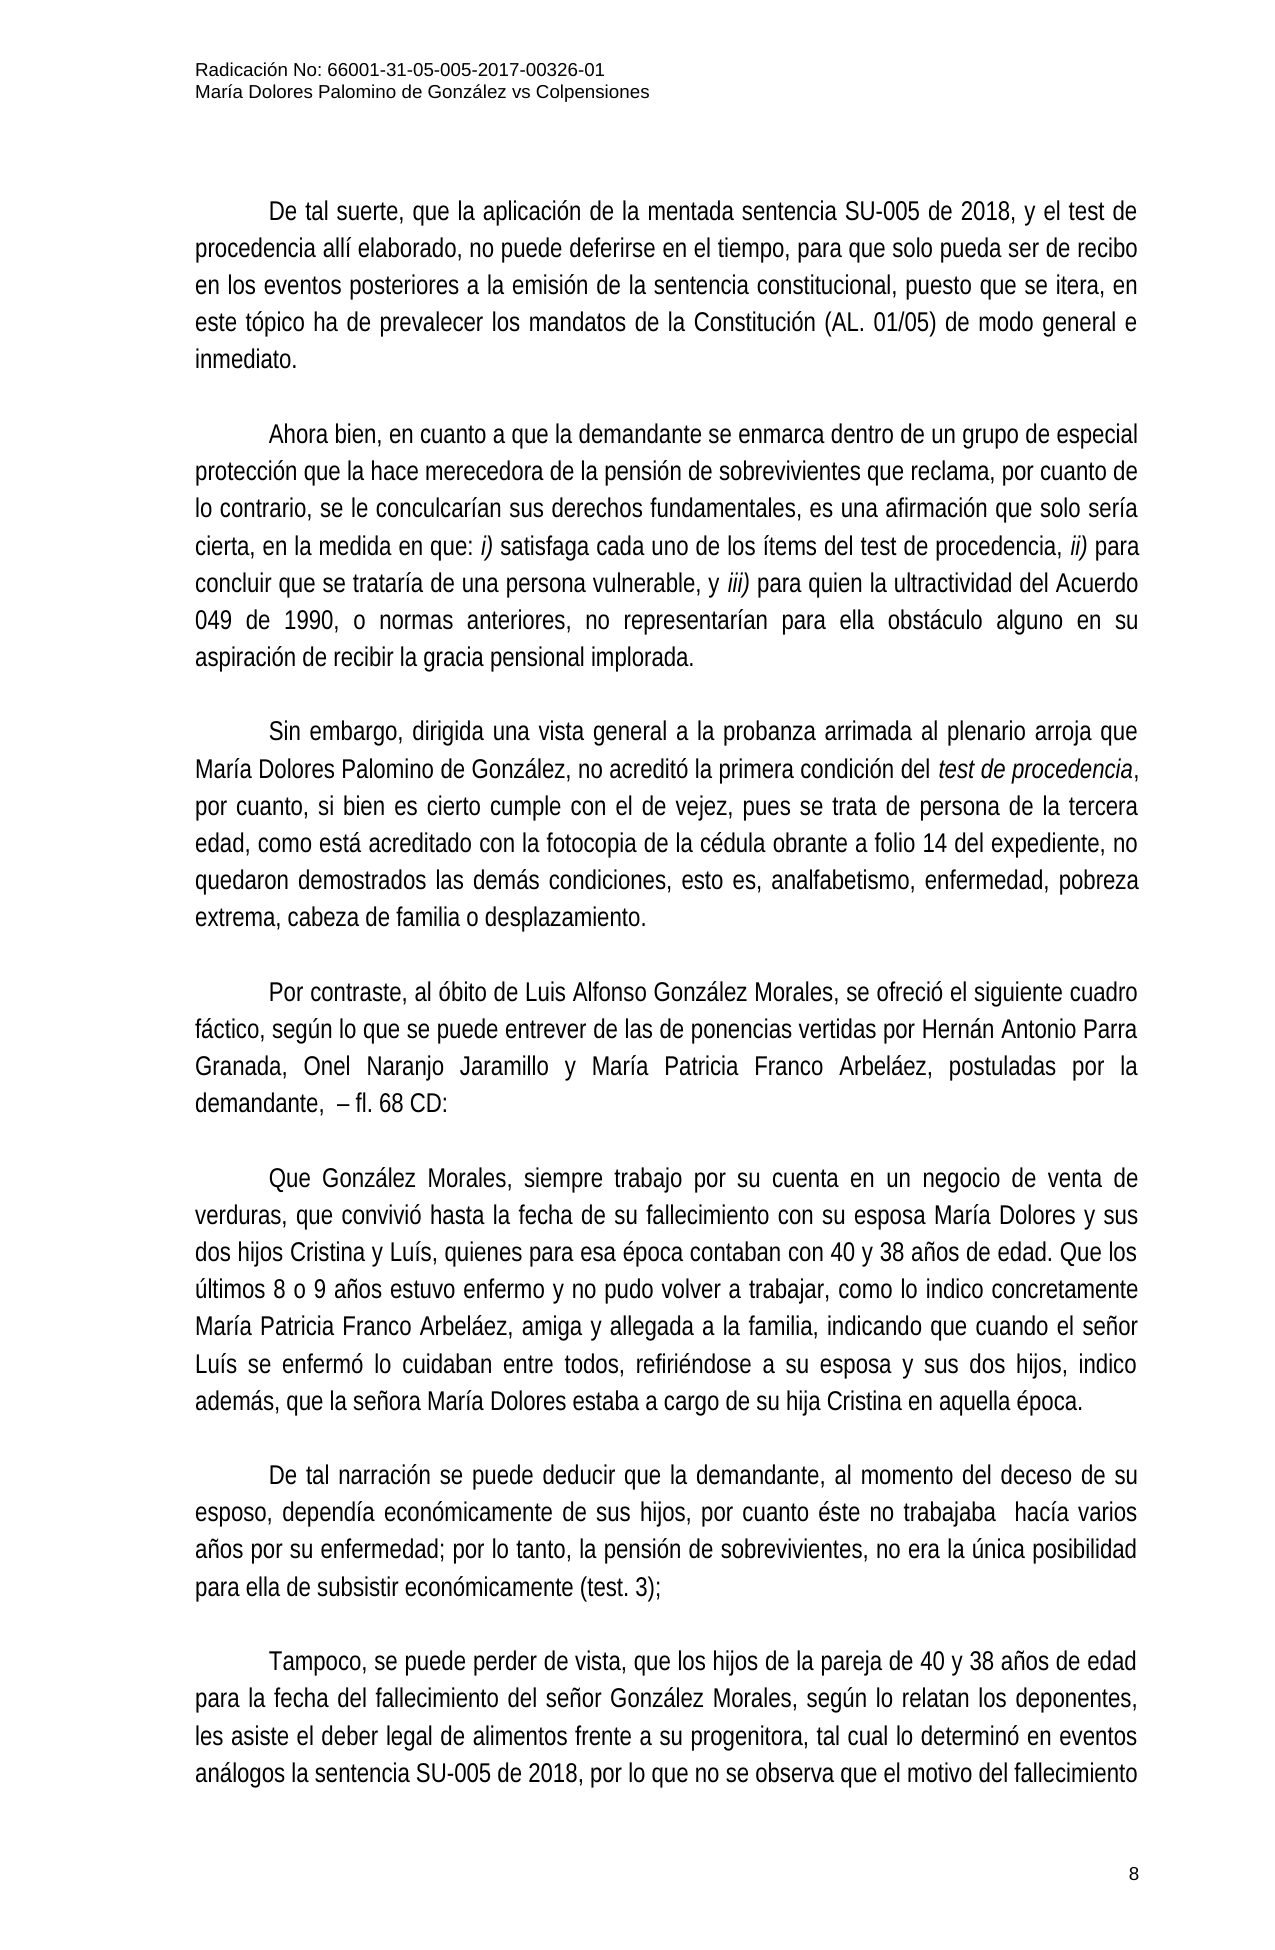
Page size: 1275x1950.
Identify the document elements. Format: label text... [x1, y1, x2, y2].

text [195, 1645, 1139, 1683]
text Sin embargo, dirigida una vista general a la probanza arrimada al plenario arroja que María Dolores Palomino de González, no acreditó la primera condición del test de procedencia, por cuanto, si bien es cierto cumple con el de vejez, pues se trata de persona de la tercera edad, como está acreditado con la fotocopia de la cédula obrante a folio 14 del expediente, no quedaron demostrados las demás condiciones, esto es, analfabetismo, enfermedad, pobreza extrema, cabeza de familia o desplazamiento. [195, 895, 1139, 932]
text De tal suerte, que la aplicación de la mentada sentencia SU-005 de 2018, y el test de procedencia allí elaborado, no puede deferirse en el tiempo, para que solo pueda ser de recibo en los eventos posteriores a la emisión de la sentencia constitucional, puesto que se itera, en este tópico ha de prevalecer los mandatos de la Constitución (AL. 01/05) de modo general e inmediato. [195, 195, 1139, 232]
text De tal suerte, que la aplicación de la mentada sentencia SU-005 de 2018, y el test de procedencia allí elaborado, no puede deferirse en el tiempo, para que solo pueda ser de recibo en los eventos posteriores a la emisión de la sentencia constitucional, puesto que se itera, en este tópico ha de prevalecer los mandatos de la Constitución (AL. 01/05) de modo general e inmediato. [195, 337, 1139, 375]
text Sin embargo, dirigida una vista general a la probanza arrimada al plenario arroja que María Dolores Palomino de González, no acreditó la primera condición del test de procedencia, por cuanto, si bien es cierto cumple con el de vejez, pues se trata de persona de la tercera edad, como está acreditado con la fotocopia de la cédula obrante a folio 14 del expediente, no quedaron demostrados las demás condiciones, esto es, analfabetismo, enfermedad, pobreza extrema, cabeza de familia o desplazamiento. [195, 716, 1139, 753]
text De tal narración se puede deducir que la demandante, al momento del deceso de su esposo, dependía económicamente de sus hijos, por cuanto éste no trabajaba hacía varios años por su enfermedad; por lo tanto, la pensión de sobrevivientes, no era la única posibilidad para ella de subsistir económicamente (test. 3); [195, 1565, 1139, 1602]
text De tal narración se puede deducir que la demandante, al momento del deceso de su esposo, dependía económicamente de sus hijos, por cuanto éste no trabajaba hacía varios años por su enfermedad; por lo tanto, la pensión de sobrevivientes, no era la única posibilidad para ella de subsistir económicamente (test. 3); [195, 1459, 1139, 1496]
text Por contraste, al óbito de Luis Alfonso González Morales, se ofreció el siguiente cuadro fáctico, según lo que se puede entrever de las de ponencias vertidas por Hernán Antonio Parra Granada, Onel Naranjo Jaramillo y María Patricia Franco Arbeláez, postuladas por la demandante, – fl. 68 CD: [195, 976, 1139, 1013]
text Por contraste, al óbito de Luis Alfonso González Morales, se ofreció el siguiente cuadro fáctico, según lo que se puede entrever de las de ponencias vertidas por Hernán Antonio Parra Granada, Onel Naranjo Jaramillo y María Patricia Franco Arbeláez, postuladas por la demandante, – fl. 68 CD: [195, 1081, 1139, 1118]
